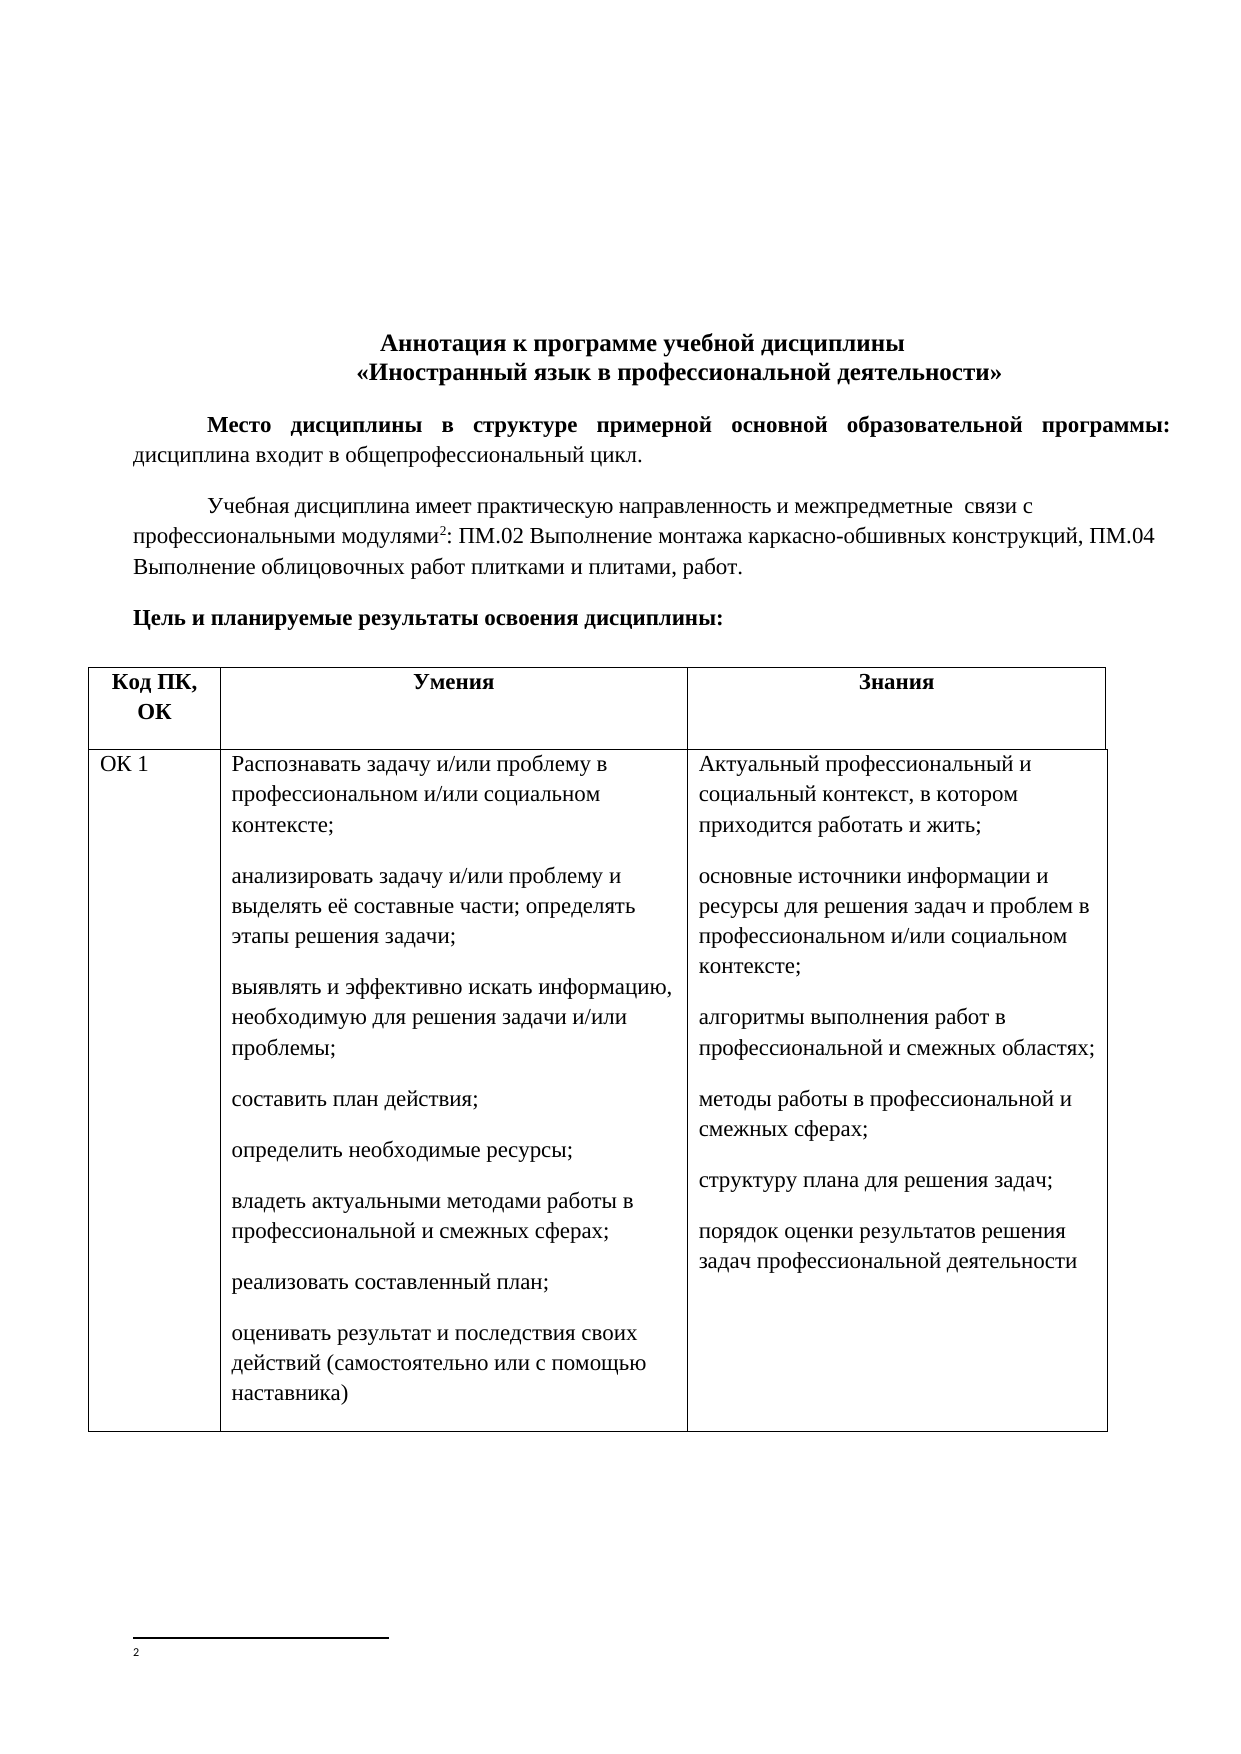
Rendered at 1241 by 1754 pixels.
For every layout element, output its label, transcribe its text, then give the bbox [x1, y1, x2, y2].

table_header Умения [221, 668, 687, 749]
table_header Знания [688, 668, 1105, 749]
table_cell ОК 1 [89, 750, 220, 1431]
table_header Код ПК, ОК [89, 668, 220, 749]
text Учебная дисциплина имеет практическую направленность и межпредметные связи с профессиональными модулями: ПМ.02 Выполнение монтажа каркасно-обшивных конструкций, ПМ.04 Выполнение облицовочных работ плитками и плитами, работ. [133, 492, 1171, 579]
text Место дисциплины в структуре примерной основной образовательной программы: дисциплина входит в общепрофессиональный цикл. [133, 411, 1171, 468]
text Аннотация к программе учебной дисциплины [133, 328, 1152, 357]
text Цель и планируемые результаты освоения дисциплины: [133, 604, 1152, 630]
text «Иностранный язык в профессиональной деятельности» [133, 357, 1152, 386]
table_cell Распознавать задачу и/или проблему в профессиональном и/или социальном контексте; анализировать задачу и/или проблему и выделять её составные части; определять этапы решения задачи; выявлять и эффективно искать информацию, необходимую для решения задачи и/или проблемы; составить план действия; определить необходимые ресурсы; владеть актуальными методами работы в профессиональной и смежных сферах; реализовать составленный план; оценивать результат и последствия своих действий (самостоятельно или с помощью наставника) [221, 750, 687, 1431]
table_cell Актуальный профессиональный и социальный контекст, в котором приходится работать и жить; основные источники информации и ресурсы для решения задач и проблем в профессиональном и/или социальном контексте; алгоритмы выполнения работ в профессиональной и смежных областях; методы работы в профессиональной и смежных сферах; структуру плана для решения задач; порядок оценки результатов решения задач профессиональной деятельности [688, 750, 1107, 1431]
